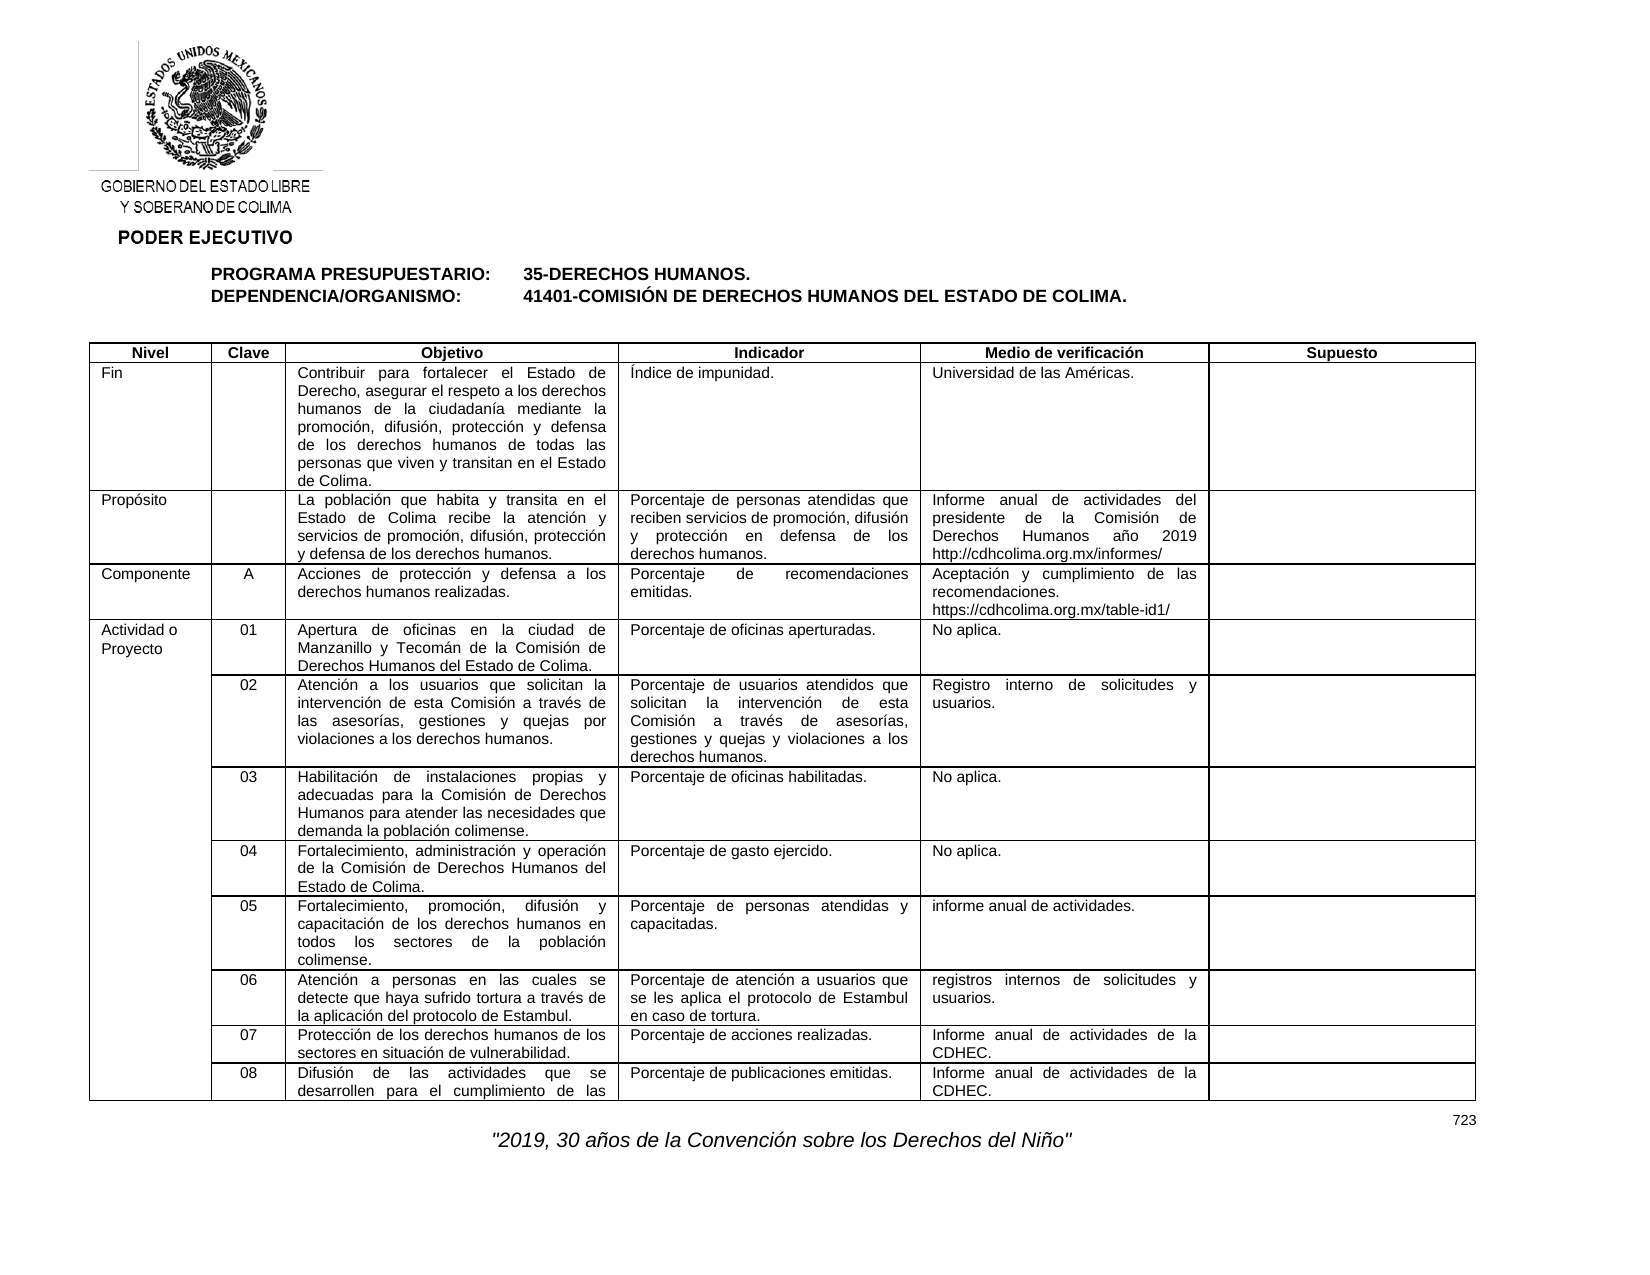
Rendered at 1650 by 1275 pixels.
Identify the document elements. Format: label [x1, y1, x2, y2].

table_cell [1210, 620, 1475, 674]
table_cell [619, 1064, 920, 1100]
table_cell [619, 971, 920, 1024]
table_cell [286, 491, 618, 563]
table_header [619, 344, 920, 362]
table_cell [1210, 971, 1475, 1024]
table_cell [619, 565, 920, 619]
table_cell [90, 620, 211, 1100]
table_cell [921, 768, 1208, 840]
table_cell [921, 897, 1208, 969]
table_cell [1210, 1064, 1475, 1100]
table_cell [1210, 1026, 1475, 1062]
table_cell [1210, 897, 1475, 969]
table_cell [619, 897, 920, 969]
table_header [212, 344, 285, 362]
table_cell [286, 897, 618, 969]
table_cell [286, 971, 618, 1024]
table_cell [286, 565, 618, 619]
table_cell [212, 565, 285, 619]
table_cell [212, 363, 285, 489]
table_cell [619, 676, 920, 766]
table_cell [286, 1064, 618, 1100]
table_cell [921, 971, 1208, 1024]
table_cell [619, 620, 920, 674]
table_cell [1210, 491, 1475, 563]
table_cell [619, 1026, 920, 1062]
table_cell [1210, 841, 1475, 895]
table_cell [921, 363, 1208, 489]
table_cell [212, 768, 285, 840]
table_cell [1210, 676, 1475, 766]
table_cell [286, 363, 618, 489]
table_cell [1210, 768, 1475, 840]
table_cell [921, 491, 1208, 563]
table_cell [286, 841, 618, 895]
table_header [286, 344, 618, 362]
picture [88, 41, 325, 259]
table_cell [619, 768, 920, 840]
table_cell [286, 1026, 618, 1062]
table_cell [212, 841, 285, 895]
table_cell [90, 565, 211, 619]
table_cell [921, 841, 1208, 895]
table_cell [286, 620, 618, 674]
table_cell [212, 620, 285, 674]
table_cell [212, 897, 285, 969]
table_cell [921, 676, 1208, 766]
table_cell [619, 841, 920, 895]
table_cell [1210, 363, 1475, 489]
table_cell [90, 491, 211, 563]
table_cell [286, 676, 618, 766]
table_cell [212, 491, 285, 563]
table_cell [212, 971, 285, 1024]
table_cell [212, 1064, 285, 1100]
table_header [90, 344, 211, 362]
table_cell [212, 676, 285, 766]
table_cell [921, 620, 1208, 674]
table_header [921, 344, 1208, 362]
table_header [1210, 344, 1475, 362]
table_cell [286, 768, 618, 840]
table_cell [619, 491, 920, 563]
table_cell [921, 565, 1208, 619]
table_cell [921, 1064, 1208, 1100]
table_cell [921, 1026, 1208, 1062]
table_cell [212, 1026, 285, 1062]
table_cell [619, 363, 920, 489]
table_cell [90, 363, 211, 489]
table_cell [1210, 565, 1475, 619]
